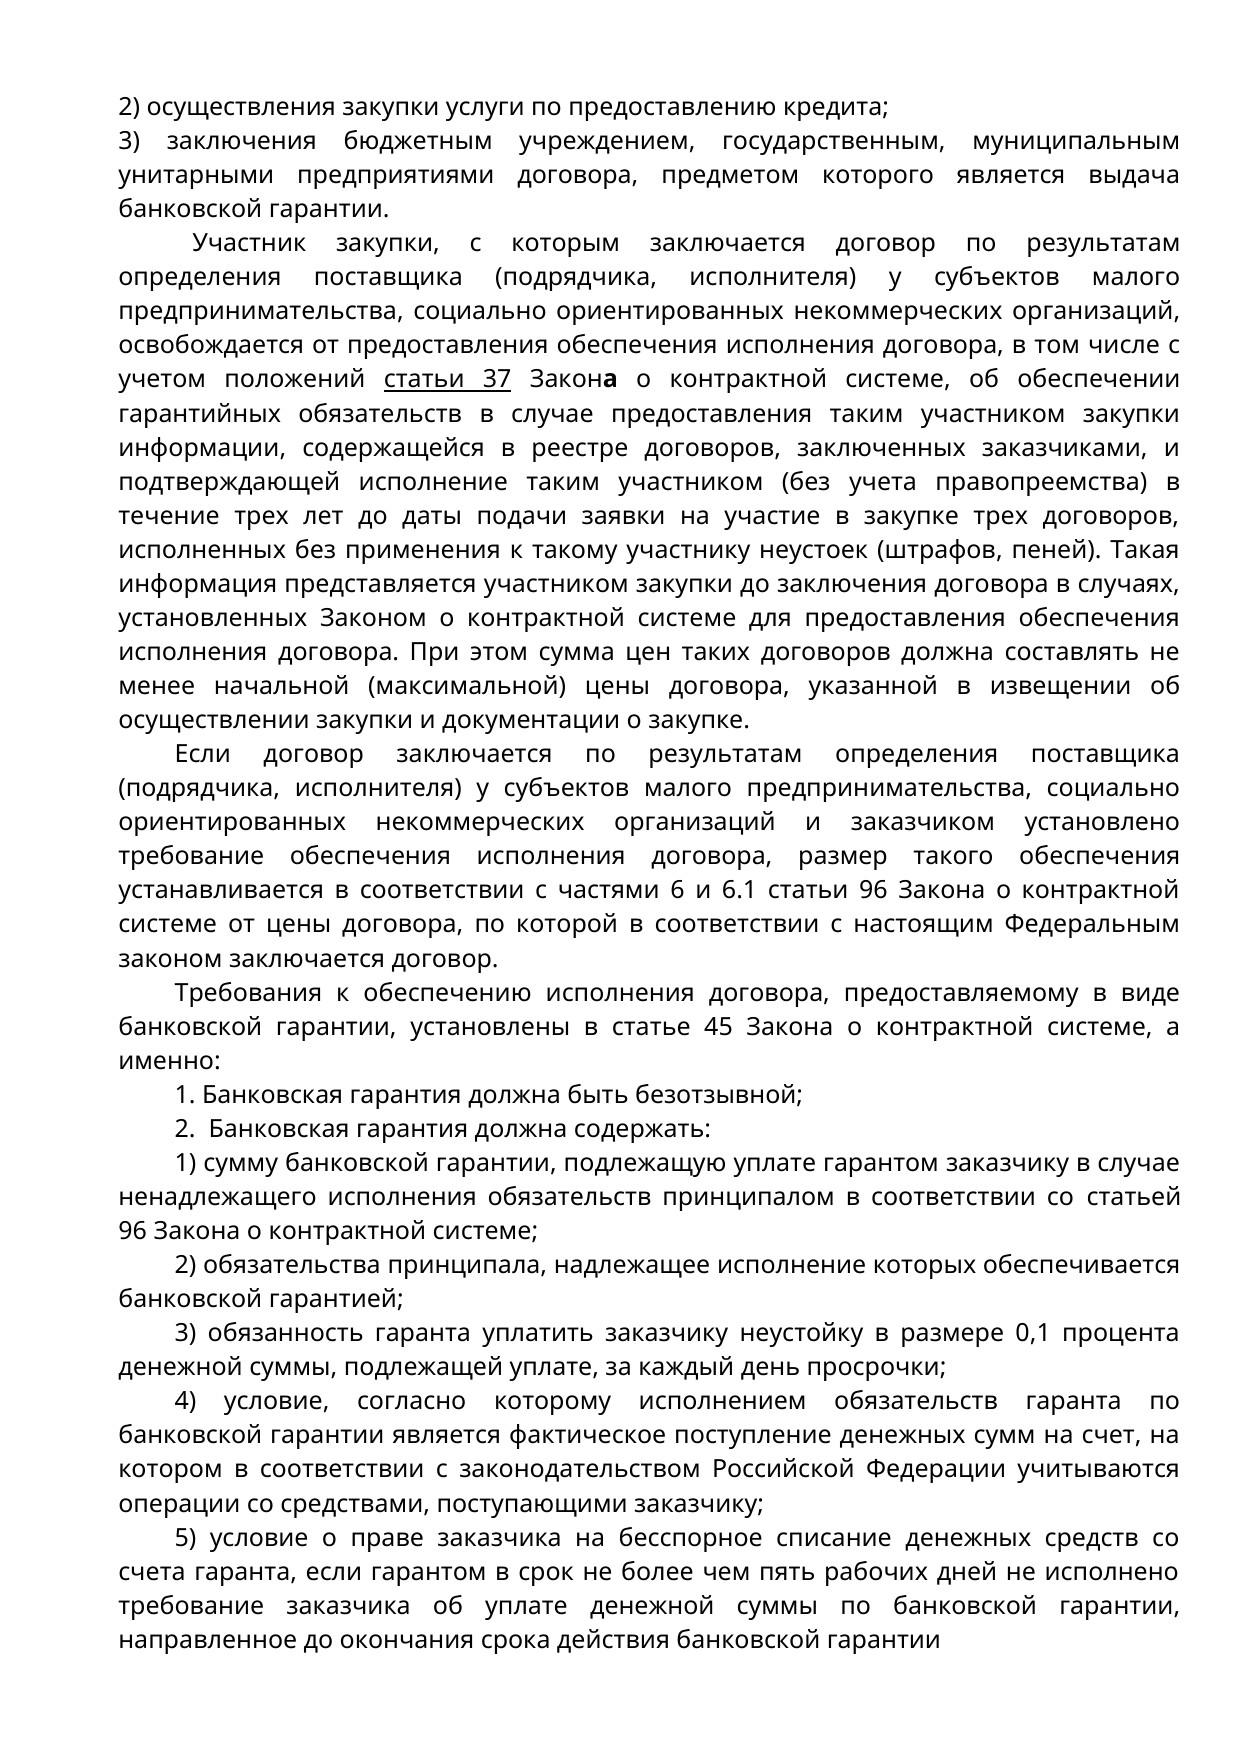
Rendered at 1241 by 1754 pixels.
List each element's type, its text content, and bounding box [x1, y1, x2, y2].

text 2) обязательства принципала, надлежащее исполнение которых обеспечивается банковской гарантией; [118, 1247, 1181, 1315]
text 3) заключения бюджетным учреждением, государственным, муниципальным унитарными предприятиями договора, предметом которого является выдача банковской гарантии. [118, 123, 1181, 225]
text Требования к обеспечению исполнения договора, предоставляемому в виде банковской гарантии, установлены в статье 45 Закона о контрактной системе, а именно: [118, 974, 1181, 1076]
text Участник закупки, с которым заключается договор по результатам определения поставщика (подрядчика, исполнителя) у субъектов малого предпринимательства, социально ориентированных некоммерческих организаций, освобождается от предоставления обеспечения исполнения договора, в том числе с учетом положений статьи 37 Закона о контрактной системе, об обеспечении гарантийных обязательств в случае предоставления таким участником закупки информации, содержащейся в реестре договоров, заключенных заказчиками, и подтверждающей исполнение таким участником (без учета правопреемства) в течение трех лет до даты подачи заявки на участие в закупке трех договоров, исполненных без применения к такому участнику неустоек (штрафов, пеней). Такая информация представляется участником закупки до заключения договора в случаях, установленных Законом о контрактной системе для предоставления обеспечения исполнения договора. При этом сумма цен таких договоров должна составлять не менее начальной (максимальной) цены договора, указанной в извещении об осуществлении закупки и документации о закупке. [118, 225, 1181, 736]
text Если договор заключается по результатам определения поставщика (подрядчика, исполнителя) у субъектов малого предпринимательства, социально ориентированных некоммерческих организаций и заказчиком установлено требование обеспечения исполнения договора, размер такого обеспечения устанавливается в соответствии с частями 6 и 6.1 статьи 96 Закона о контрактной системе от цены договора, по которой в соответствии с настоящим Федеральным законом заключается договор. [118, 736, 1181, 974]
text 1) сумму банковской гарантии, подлежащую уплате гарантом заказчику в случае ненадлежащего исполнения обязательств принципалом в соответствии со статьей 96 Закона о контрактной системе; [118, 1144, 1181, 1247]
text 4) условие, согласно которому исполнением обязательств гаранта по банковской гарантии является фактическое поступление денежных сумм на счет, на котором в соответствии с законодательством Российской Федерации учитываются операции со средствами, поступающими заказчику; [118, 1383, 1181, 1519]
text 3) обязанность гаранта уплатить заказчику неустойку в размере 0,1 процента денежной суммы, подлежащей уплате, за каждый день просрочки; [118, 1315, 1181, 1383]
text 2. Банковская гарантия должна содержать: [118, 1111, 1181, 1144]
text 5) условие о праве заказчика на бесспорное списание денежных средств со счета гаранта, если гарантом в срок не более чем пять рабочих дней не исполнено требование заказчика об уплате денежной суммы по банковской гарантии, направленное до окончания срока действия банковской гарантии [118, 1519, 1181, 1656]
text 1. Банковская гарантия должна быть безотзывной; [118, 1076, 1181, 1111]
text 2) осуществления закупки услуги по предоставлению кредита; [118, 89, 1181, 123]
